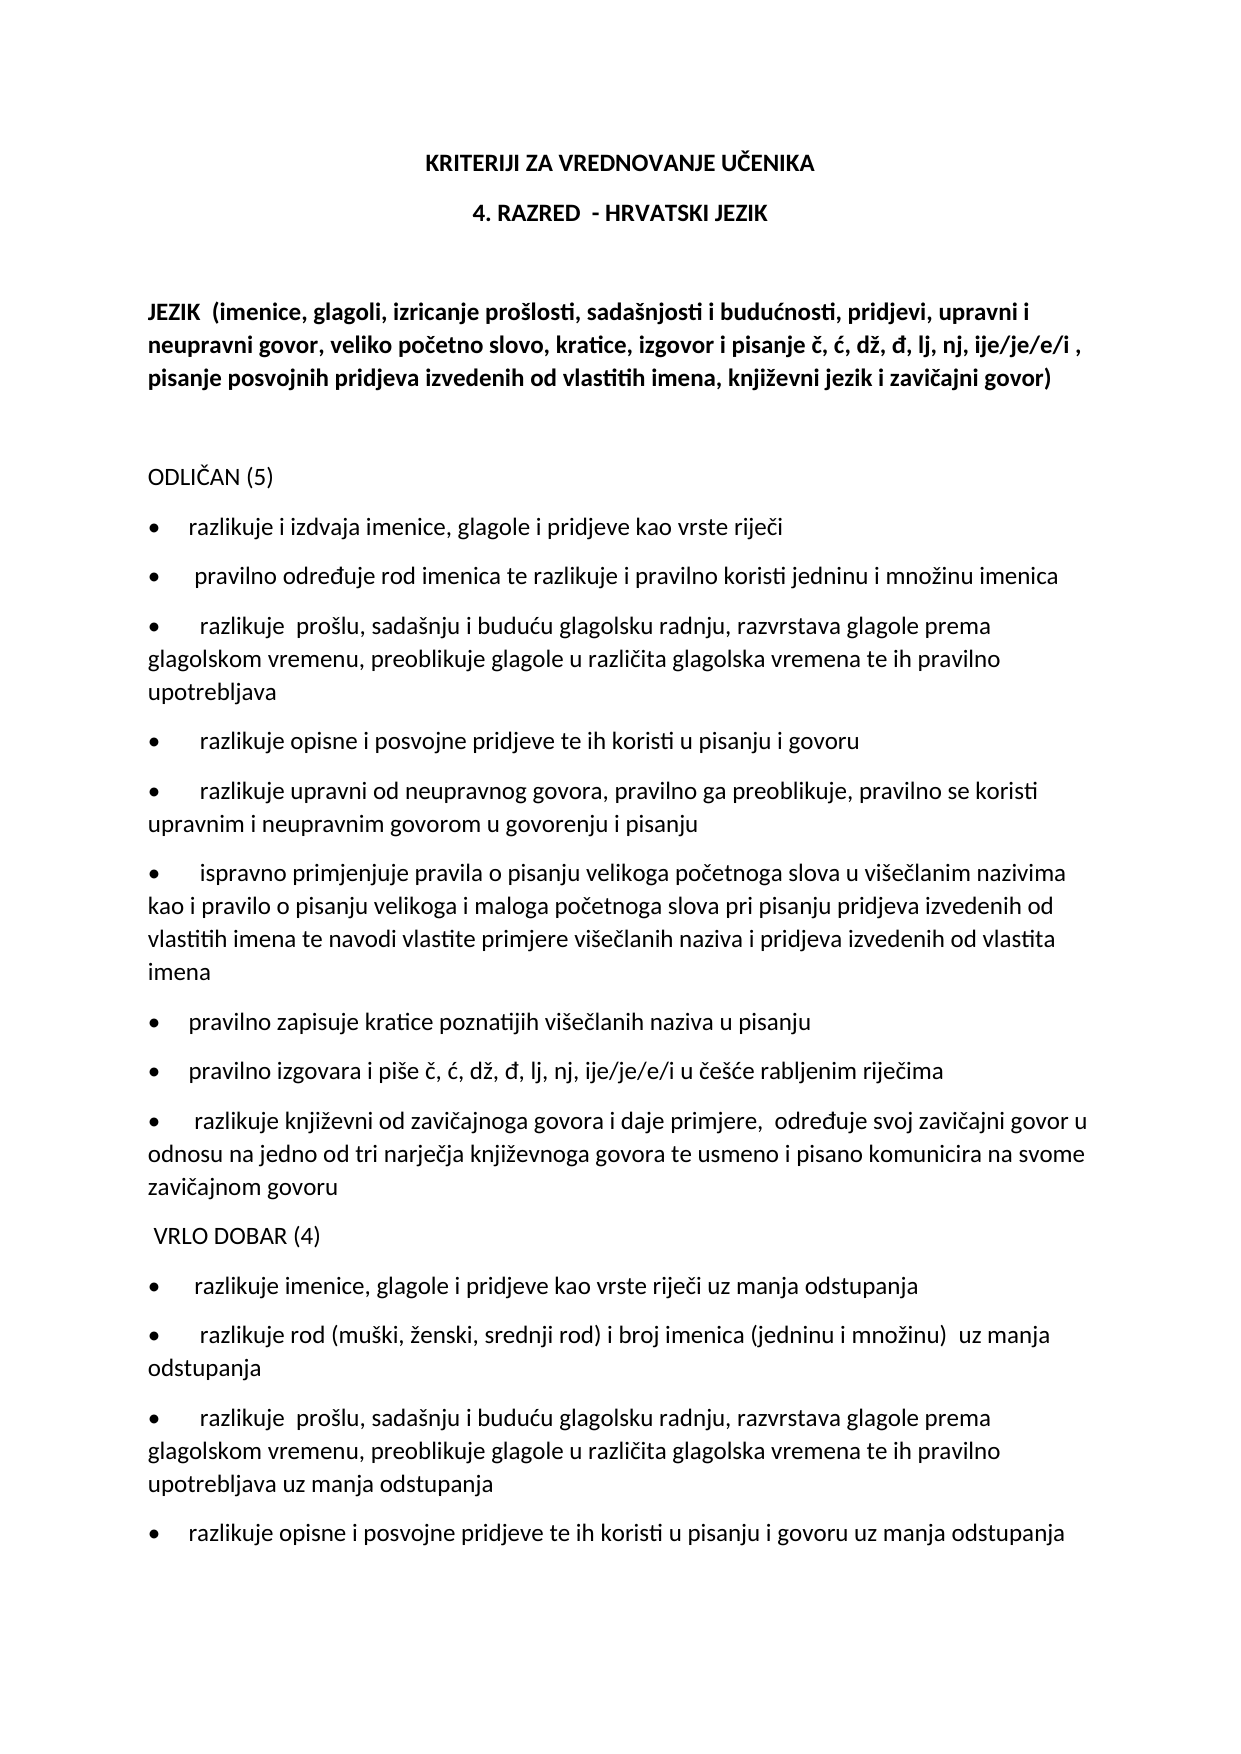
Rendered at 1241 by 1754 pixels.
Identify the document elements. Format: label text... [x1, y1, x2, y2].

text VRLO DOBAR (4) [148, 1221, 1093, 1251]
text • razlikuje imenice, glagole i pridjeve kao vrste riječi uz manja odstupanja [148, 1270, 1093, 1301]
text JEZIK (imenice, glagoli, izricanje prošlosti, sadašnjosti i budućnosti, pridjevi, upravni i neupravni govor, veliko početno slovo, kratice, izgovor i pisanje č, ć, dž, đ, lj, nj, ije/je/e/i , pisanje posvojnih pridjeva izvedenih od vlastitih imena, književni jezik i zavičajni govor) [148, 296, 1093, 393]
text • ispravno primjenjuje pravila o pisanju velikoga početnoga slova u višečlanim nazivima kao i pravilo o pisanju velikoga i maloga početnoga slova pri pisanju pridjeva izvedenih od vlastitih imena te navodi vlastite primjere višečlanih naziva i pridjeva izvedenih od vlastita imena [148, 858, 1093, 987]
text • pravilno određuje rod imenica te razlikuje i pravilno koristi jedninu i množinu imenica [148, 561, 1093, 591]
text KRITERIJI ZA VREDNOVANJE UČENIKA [148, 148, 1093, 178]
text • razlikuje prošlu, sadašnju i buduću glagolsku radnju, razvrstava glagole prema glagolskom vremenu, preoblikuje glagole u različita glagolska vremena te ih pravilno upotrebljava [148, 610, 1093, 706]
text • razlikuje opisne i posvojne pridjeve te ih koristi u pisanju i govoru [148, 726, 1093, 756]
text • razlikuje i izdvaja imenice, glagole i pridjeve kao vrste riječi [148, 511, 1093, 541]
text • pravilno izgovara i piše č, ć, dž, đ, lj, nj, ije/je/e/i u češće rabljenim riječima [148, 1056, 1093, 1086]
text • razlikuje rod (muški, ženski, srednji rod) i broj imenica (jedninu i množinu) uz manja odstupanja [148, 1320, 1093, 1383]
text • razlikuje prošlu, sadašnju i buduću glagolsku radnju, razvrstava glagole prema glagolskom vremenu, preoblikuje glagole u različita glagolska vremena te ih pravilno upotrebljava uz manja odstupanja [148, 1402, 1093, 1498]
text • razlikuje književni od zavičajnoga govora i daje primjere, određuje svoj zavičajni govor u odnosu na jedno od tri narječja književnoga govora te usmeno i pisano komunicira na svome zavičajnom govoru [148, 1105, 1093, 1201]
text • razlikuje opisne i posvojne pridjeve te ih koristi u pisanju i govoru uz manja odstupanja [148, 1518, 1093, 1548]
text ODLIČAN (5) [148, 461, 1093, 492]
text • pravilno zapisuje kratice poznatijih višečlanih naziva u pisanju [148, 1006, 1093, 1036]
text • razlikuje upravni od neupravnog govora, pravilno ga preoblikuje, pravilno se koristi upravnim i neupravnim govorom u govorenju i pisanju [148, 775, 1093, 838]
text 4. RAZRED - HRVATSKI JEZIK [148, 197, 1093, 228]
